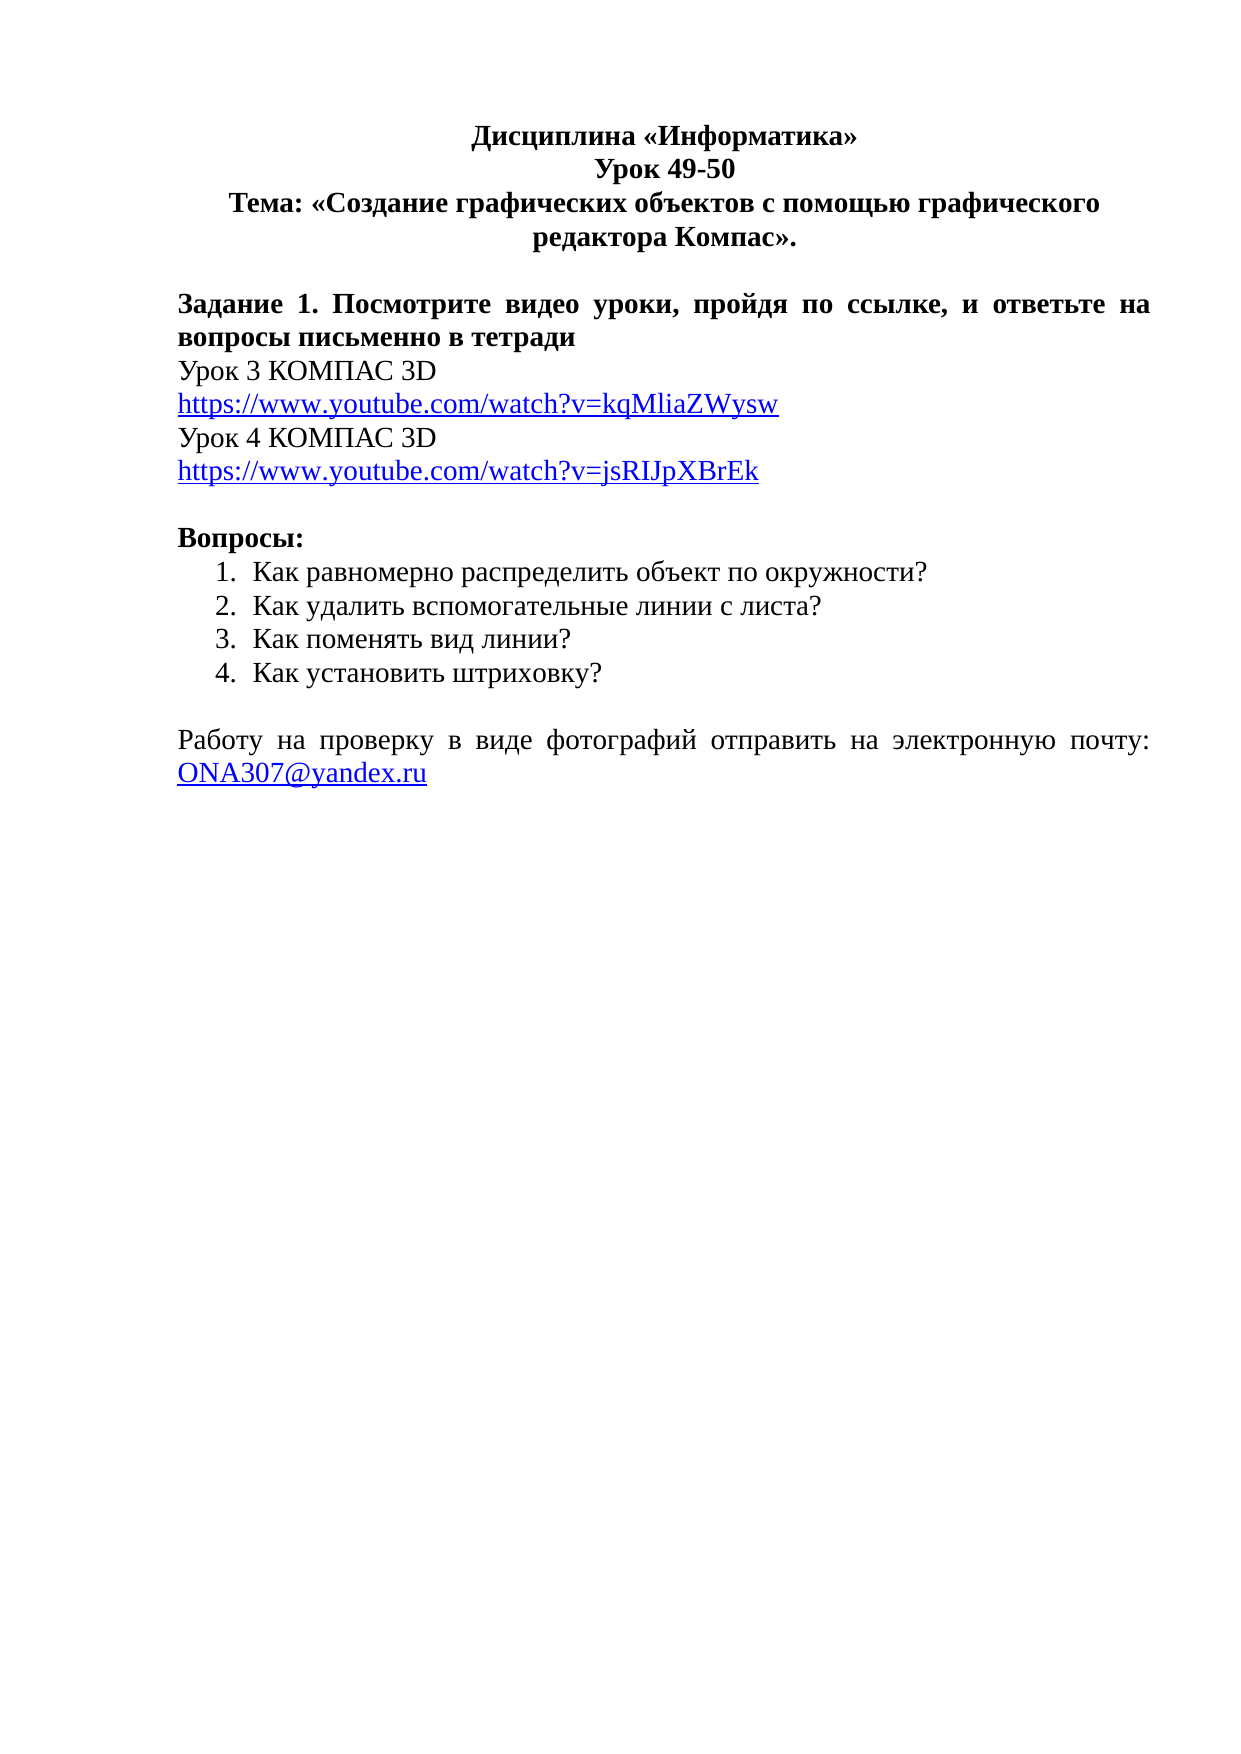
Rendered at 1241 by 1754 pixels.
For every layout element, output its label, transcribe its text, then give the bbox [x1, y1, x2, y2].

text Работу на проверку в виде фотографий отправить на электронную почту: ONA307@yandex.ru [177, 722, 1152, 789]
text https://www.youtube.com/watch?v=kqMliaZWysw [177, 386, 1152, 420]
text Урок 4 КОМПАС 3D [177, 420, 1152, 453]
text Тема: «Создание графических объектов с помощью графического редактора Компас». [177, 185, 1152, 252]
list Как равномерно распределить объект по окружности? [215, 554, 1152, 588]
list Как удалить вспомогательные линии с листа? [215, 588, 1152, 621]
text Вопросы: [177, 521, 1152, 554]
list Как поменять вид линии? [215, 621, 1152, 655]
list Как установить штриховку? [215, 655, 1152, 688]
text Задание 1. Посмотрите видео уроки, пройдя по ссылке, и ответьте на вопросы письменно в тетради [177, 286, 1152, 353]
text Урок 3 КОМПАС 3D [177, 353, 1152, 386]
text https://www.youtube.com/watch?v=jsRIJpXBrEk [177, 453, 1152, 487]
text Урок 49-50 [177, 152, 1152, 185]
text Дисциплина «Информатика» [177, 118, 1152, 152]
